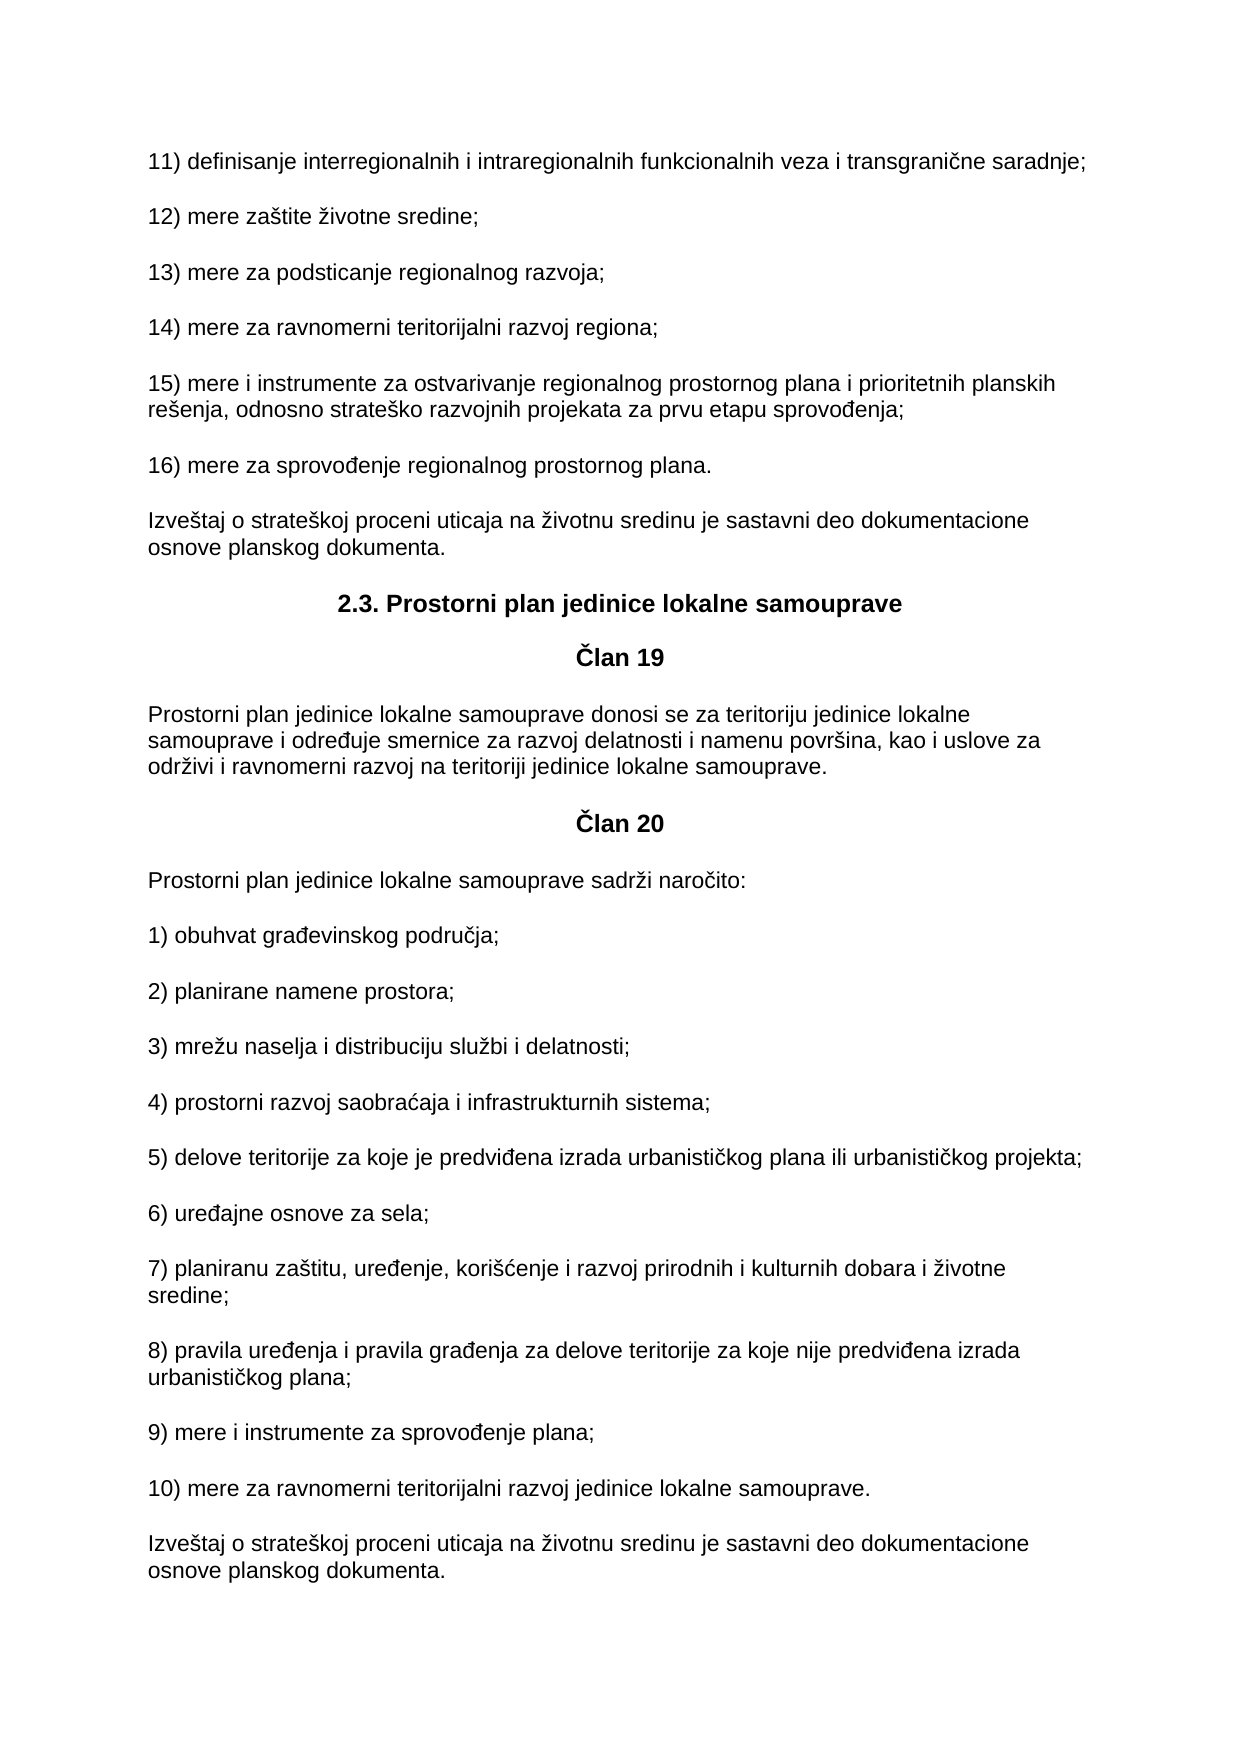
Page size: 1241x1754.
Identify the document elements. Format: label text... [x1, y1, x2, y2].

text 12) mere zaštite životne sredine; [148, 203, 1093, 229]
text 3) mrežu naselja i distribuciju službi i delatnosti; [148, 1033, 1093, 1060]
text 9) mere i instrumente za sprovođenje plana; [148, 1419, 1093, 1446]
text Prostorni plan jedinice lokalne samouprave donosi se za teritoriju jedinice lokalne samouprave i određuje smernice za razvoj delatnosti i namenu površina, kao i uslove za održivi i ravnomerni razvoj na teritoriji jedinice lokalne samouprave. [148, 701, 1093, 780]
text 7) planiranu zaštitu, uređenje, korišćenje i razvoj prirodnih i kulturnih dobara i životne sredine; [148, 1255, 1093, 1308]
text Član 20 [148, 809, 1093, 838]
text 13) mere za podsticanje regionalnog razvoja; [148, 259, 1093, 285]
text 6) uređajne osnove za sela; [148, 1200, 1093, 1226]
text 16) mere za sprovođenje regionalnog prostornog plana. [148, 452, 1093, 478]
text Izveštaj o strateškoj proceni uticaja na životnu sredinu je sastavni deo dokumentacione osnove planskog dokumenta. [148, 1530, 1093, 1583]
text Član 19 [148, 643, 1093, 671]
text Prostorni plan jedinice lokalne samouprave sadrži naročito: [148, 867, 1093, 893]
text 2) planirane namene prostora; [148, 978, 1093, 1004]
text 8) pravila uređenja i pravila građenja za delove teritorije za koje nije predviđena izrada urbanističkog plana; [148, 1337, 1093, 1390]
text Izveštaj o strateškoj proceni uticaja na životnu sredinu je sastavni deo dokumentacione osnove planskog dokumenta. [148, 507, 1093, 560]
text 4) prostorni razvoj saobraćaja i infrastrukturnih sistema; [148, 1089, 1093, 1115]
text 5) delove teritorije za koje je predviđena izrada urbanističkog plana ili urbanističkog projekta; [148, 1144, 1093, 1171]
text 15) mere i instrumente za ostvarivanje regionalnog prostornog plana i prioritetnih planskih rešenja, odnosno strateško razvojnih projekata za prvu etapu sprovođenja; [148, 370, 1093, 422]
text 1) obuhvat građevinskog područja; [148, 922, 1093, 949]
text 11) definisanje interregionalnih i intraregionalnih funkcionalnih veza i transgranične saradnje; [148, 148, 1093, 174]
text 10) mere za ravnomerni teritorijalni razvoj jedinice lokalne samouprave. [148, 1475, 1093, 1501]
text 14) mere za ravnomerni teritorijalni razvoj regiona; [148, 314, 1093, 341]
text 2.3. Prostorni plan jedinice lokalne samouprave [148, 589, 1093, 618]
